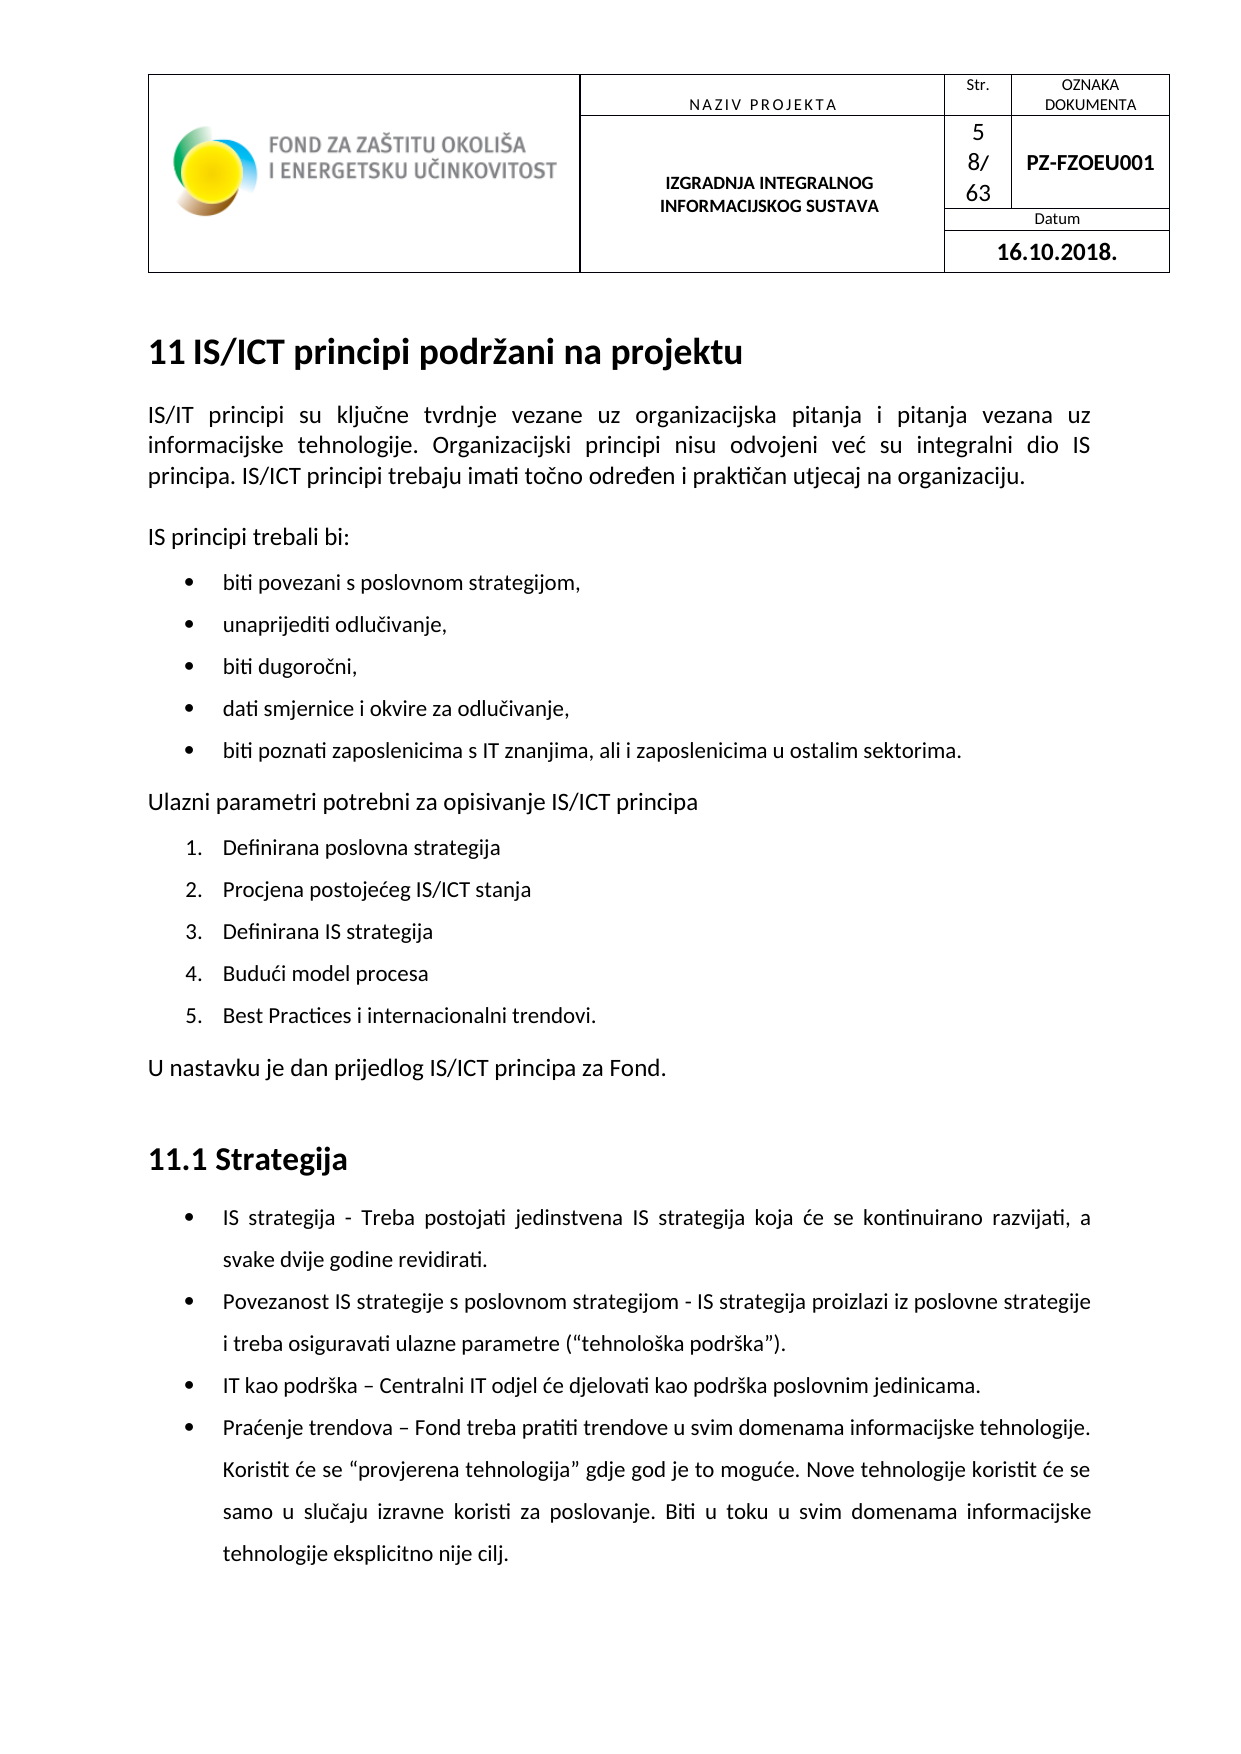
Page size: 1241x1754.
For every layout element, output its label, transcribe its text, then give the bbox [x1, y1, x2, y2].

text IS principi trebali bi: [148, 521, 1092, 551]
list IT kao podrška – Centralni IT odjel će djelovati kao podrška poslovnim jedinicama. [185, 1371, 1092, 1399]
picture [159, 122, 569, 224]
list IS strategija - Treba postojati jedinstvena IS strategija koja će se kontinuirano razvijati, a svake dvije godine revidirati. [185, 1203, 1092, 1273]
subtitle IS/ICT principi podržani na projektu [148, 328, 1092, 374]
list Definirana poslovna strategija [185, 833, 1092, 862]
list biti poznati zaposlenicima s IT znanjima, ali i zaposlenicima u ostalim sektorima. [185, 736, 1092, 764]
list Procjena postojećeg IS/ICT stanja [185, 876, 1092, 903]
list Budući model procesa [185, 959, 1092, 987]
list Povezanost IS strategije s poslovnom strategijom - IS strategija proizlazi iz poslovne strategije i treba osiguravati ulazne parametre (“tehnološka podrška”). [185, 1287, 1092, 1357]
text IS/IT principi su ključne tvrdnje vezane uz organizacijska pitanja i pitanja vezana uz informacijske tehnologije. Organizacijski principi nisu odvojeni već su integralni dio IS principa. IS/ICT principi trebaju imati točno određen i praktičan utjecaj na organizaciju. [148, 399, 1092, 490]
list Definirana IS strategija [185, 917, 1092, 946]
list dati smjernice i okvire za odlučivanje, [185, 694, 1092, 722]
list biti povezani s poslovnom strategijom, [185, 568, 1092, 596]
subtitle Strategija [148, 1138, 1092, 1178]
list Praćenje trendova – Fond treba pratiti trendove u svim domenama informacijske tehnologije. Koristit će se “provjerena tehnologija” gdje god je to moguće. Nove tehnologije koristit će se samo u slučaju izravne koristi za poslovanje. Biti u toku u svim domenama informacijske tehnologije eksplicitno nije cilj. [185, 1413, 1092, 1567]
list biti dugoročni, [185, 652, 1092, 680]
text U nastavku je dan prijedlog IS/ICT principa za Fond. [148, 1052, 1092, 1082]
list Best Practices i internacionalni trendovi. [185, 1001, 1092, 1029]
text Ulazni parametri potrebni za opisivanje IS/ICT principa [148, 786, 1092, 817]
list unaprijediti odlučivanje, [185, 610, 1092, 638]
